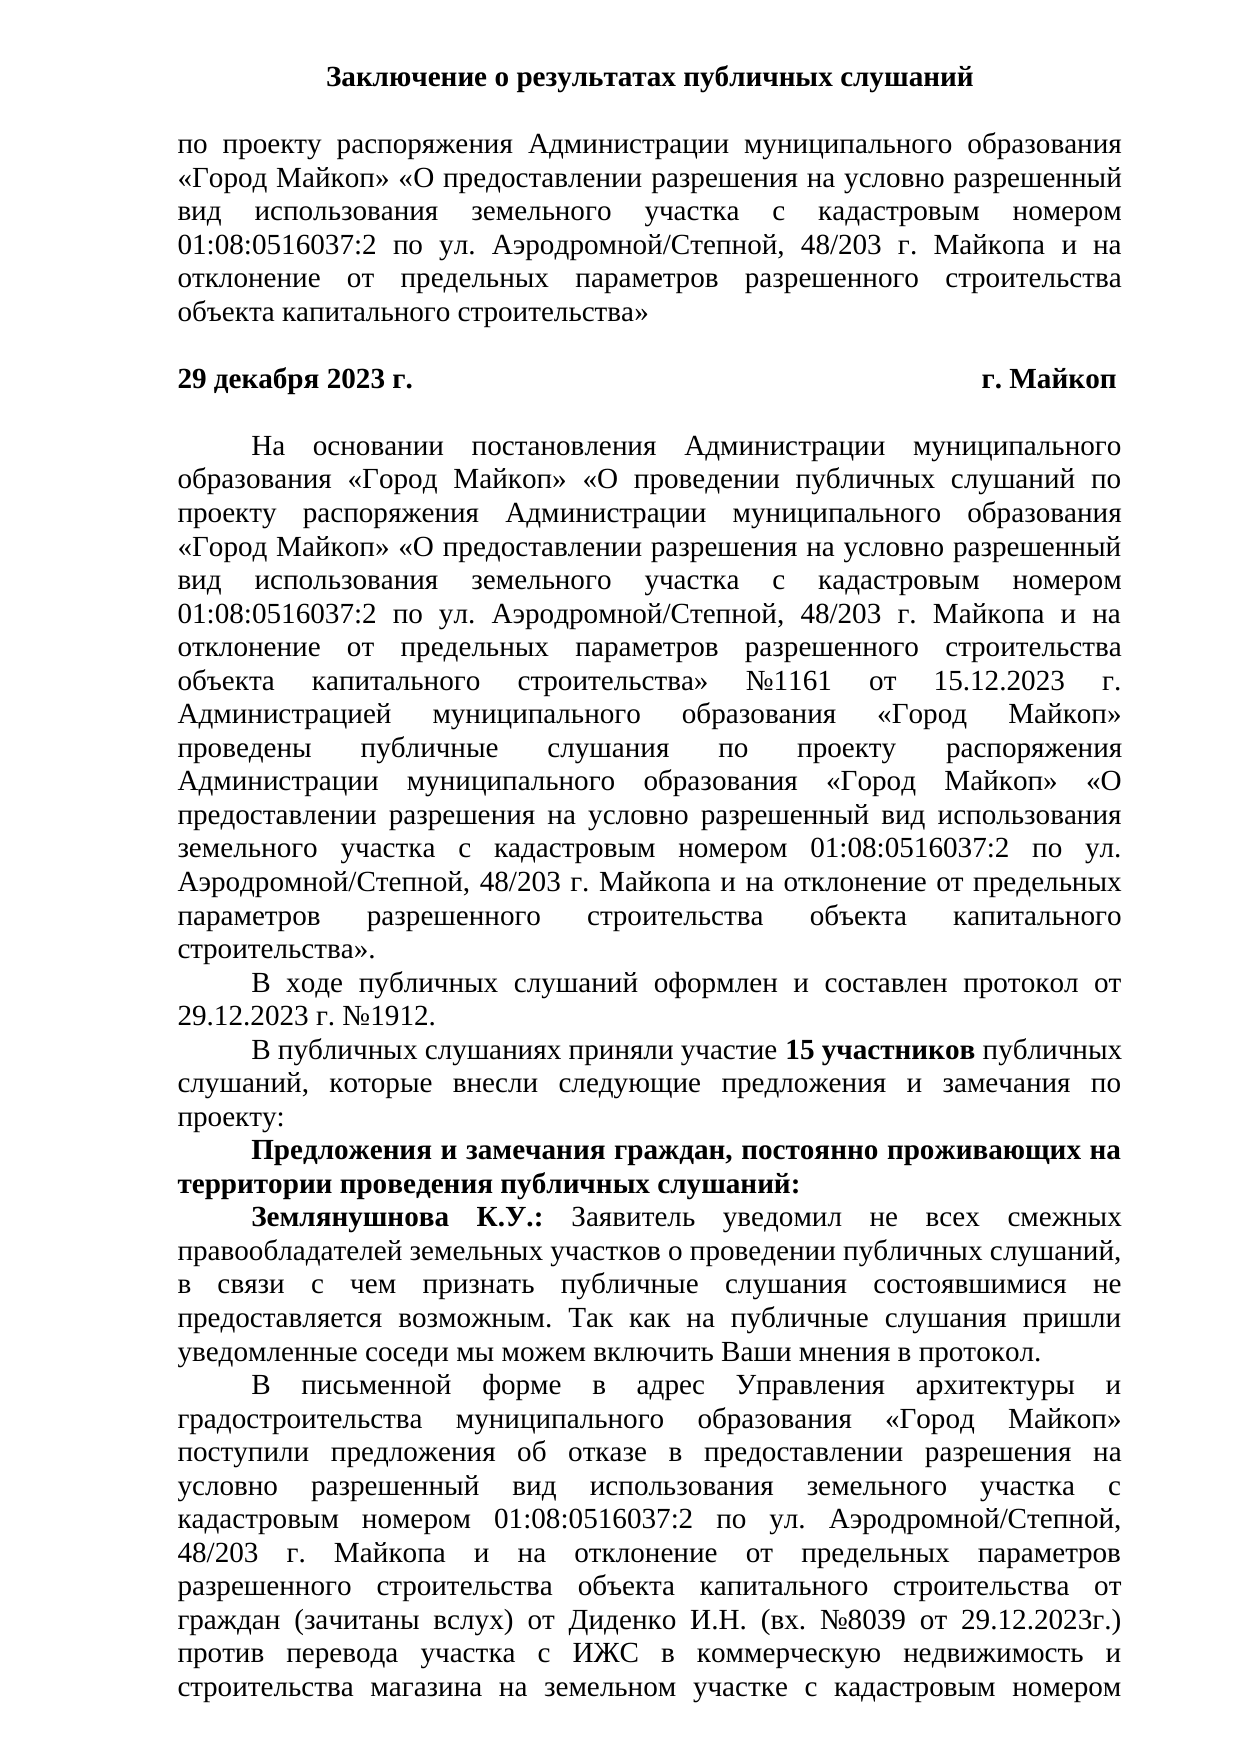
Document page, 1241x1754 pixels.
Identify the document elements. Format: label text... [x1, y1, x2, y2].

text В ходе публичных слушаний оформлен и составлен протокол от 29.12.2023 г. №1912. [177, 965, 1122, 1032]
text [177, 1367, 1122, 1703]
text Заключение о результатах публичных слушаний [177, 59, 1122, 93]
text Предложения и замечания граждан, постоянно проживающих на территории проведения публичных слушаний: [177, 1132, 1122, 1199]
text 29 декабря 2023 г. г. Майкоп [177, 361, 1122, 394]
text На основании постановления Администрации муниципального образования «Город Майкоп» «О проведении публичных слушаний по проекту распоряжения Администрации муниципального образования «Город Майкоп» «О предоставлении разрешения на условно разрешенный вид использования земельного участка с кадастровым номером 01:08:0516037:2 по ул. Аэродромной/Степной, 48/203 г. Майкопа и на отклонение от предельных параметров разрешенного строительства объекта капитального строительства» №1161 от 15.12.2023 г. Администрацией муниципального образования «Город Майкоп» проведены публичные слушания по проекту распоряжения Администрации муниципального образования «Город Майкоп» «О предоставлении разрешения на условно разрешенный вид использования земельного участка с кадастровым номером 01:08:0516037:2 по ул. Аэродромной/Степной, 48/203 г. Майкопа и на отклонение от предельных параметров разрешенного строительства объекта капитального строительства». [177, 428, 1122, 965]
text Землянушнова К.У.: Заявитель уведомил не всех смежных правообладателей земельных участков о проведении публичных слушаний, в связи с чем признать публичные слушания состоявшимися не предоставляется возможным. Так как на публичные слушания пришли уведомленные соседи мы можем включить Ваши мнения в протокол. [177, 1199, 1122, 1367]
text по проекту распоряжения Администрации муниципального образования «Город Майкоп» «О предоставлении разрешения на условно разрешенный вид использования земельного участка с кадастровым номером 01:08:0516037:2 по ул. Аэродромной/Степной, 48/203 г. Майкопа и на отклонение от предельных параметров разрешенного строительства объекта капитального строительства» [177, 126, 1122, 327]
text В публичных слушаниях приняли участие 15 участников публичных слушаний, которые внесли следующие предложения и замечания по проекту: [177, 1032, 1122, 1132]
